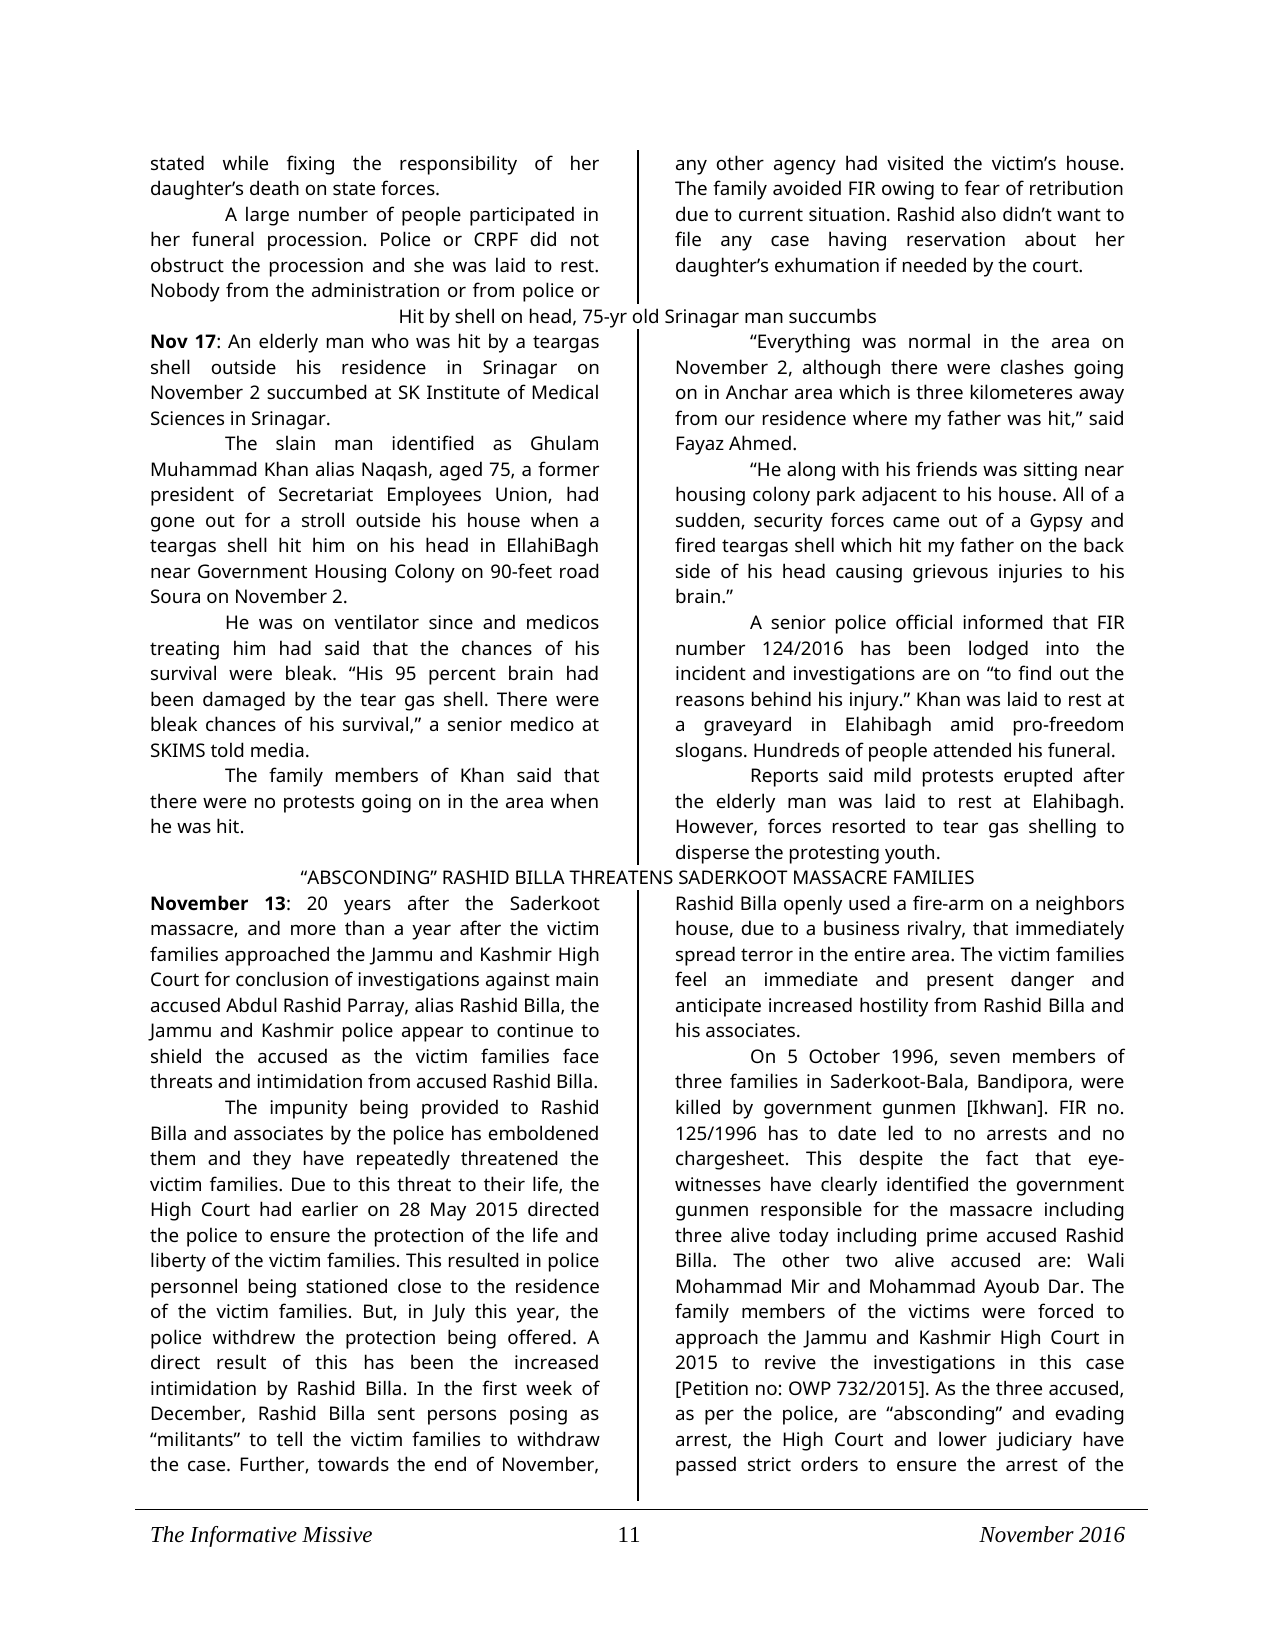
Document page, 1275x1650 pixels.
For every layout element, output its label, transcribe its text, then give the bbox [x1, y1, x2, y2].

text A large number of people participated in her funeral procession. Police or CRPF did not obstruct the procession and she was laid to rest. Nobody from the administration or from police or any other agency had visited the victim’s house. The family avoided FIR owing to fear of retribution due to current situation. Rashid also didn’t want to file any case having reservation about her daughter’s exhumation if needed by the court. [675, 150, 1125, 278]
text The impunity being provided to Rashid Billa and associates by the police has emboldened them and they have repeatedly threatened the victim families. Due to this threat to their life, the High Court had earlier on 28 May 2015 directed the police to ensure the protection of the life and liberty of the victim families. This resulted in police personnel being stationed close to the residence of the victim families. But, in July this year, the police withdrew the protection being offered. A direct result of this has been the increased intimidation by Rashid Billa. In the first week of December, Rashid Billa sent persons posing as “militants” to tell the victim families to withdraw the case. Further, towards the end of November, Rashid Billa openly used a fire-arm on a neighbors house, due to a business rivalry, that immediately spread terror in the entire area. The victim families feel an immediate and present danger and anticipate increased hostility from Rashid Billa and his associates. [150, 1094, 600, 1477]
text “He along with his friends was sitting near housing colony park adjacent to his house. All of a sudden, security forces came out of a Gypsy and fired teargas shell which hit my father on the back side of his head causing grievous injuries to his brain.” [675, 456, 1125, 609]
text The impunity being provided to Rashid Billa and associates by the police has emboldened them and they have repeatedly threatened the victim families. Due to this threat to their life, the High Court had earlier on 28 May 2015 directed the police to ensure the protection of the life and liberty of the victim families. This resulted in police personnel being stationed close to the residence of the victim families. But, in July this year, the police withdrew the protection being offered. A direct result of this has been the increased intimidation by Rashid Billa. In the first week of December, Rashid Billa sent persons posing as “militants” to tell the victim families to withdraw the case. Further, towards the end of November, Rashid Billa openly used a fire-arm on a neighbors house, due to a business rivalry, that immediately spread terror in the entire area. The victim families feel an immediate and present danger and anticipate increased hostility from Rashid Billa and his associates. [675, 890, 1125, 1043]
text “ABSCONDING” RASHID BILLA THREATENS SADERKOOT MASSACRE FAMILIES [150, 864, 1125, 890]
text “Everything was normal in the area on November 2, although there were clashes going on in Anchar area which is three kilometeres away from our residence where my father was hit,” said Fayaz Ahmed. [675, 329, 1125, 456]
text A senior police official informed that FIR number 124/2016 has been lodged into the incident and investigations are on “to find out the reasons behind his injury.” Khan was laid to rest at a graveyard in Elahibagh amid pro-freedom slogans. Hundreds of people attended his funeral. [675, 609, 1125, 762]
text A large number of people participated in her funeral procession. Police or CRPF did not obstruct the procession and she was laid to rest. Nobody from the administration or from police or any other agency had visited the victim’s house. The family avoided FIR owing to fear of retribution due to current situation. Rashid also didn’t want to file any case having reservation about her daughter’s exhumation if needed by the court. [150, 201, 600, 303]
text He was on ventilator since and medicos treating him had said that the chances of his survival were bleak. “His 95 percent brain had been damaged by the tear gas shell. There were bleak chances of his survival,” a senior medico at SKIMS told media. [150, 609, 600, 762]
text Nov 17: An elderly man who was hit by a teargas shell outside his residence in Srinagar on November 2 succumbed at SK Institute of Medical Sciences in Srinagar. [150, 329, 600, 431]
text Reports said mild protests erupted after the elderly man was laid to rest at Elahibagh. However, forces resorted to tear gas shelling to disperse the protesting youth. [675, 762, 1125, 864]
text The slain man identified as Ghulam Muhammad Khan alias Naqash, aged 75, a former president of Secretariat Employees Union, had gone out for a stroll outside his house when a teargas shell hit him on his head in EllahiBagh near Government Housing Colony on 90-feet road Soura on November 2. [150, 431, 600, 609]
text November 13: 20 years after the Saderkoot massacre, and more than a year after the victim families approached the Jammu and Kashmir High Court for conclusion of investigations against main accused Abdul Rashid Parray, alias Rashid Billa, the Jammu and Kashmir police appear to continue to shield the accused as the victim families face threats and intimidation from accused Rashid Billa. [150, 890, 600, 1094]
text Hit by shell on head, 75-yr old Srinagar man succumbs [150, 303, 1125, 329]
text The family members of Khan said that there were no protests going on in the area when he was hit. [150, 762, 600, 839]
